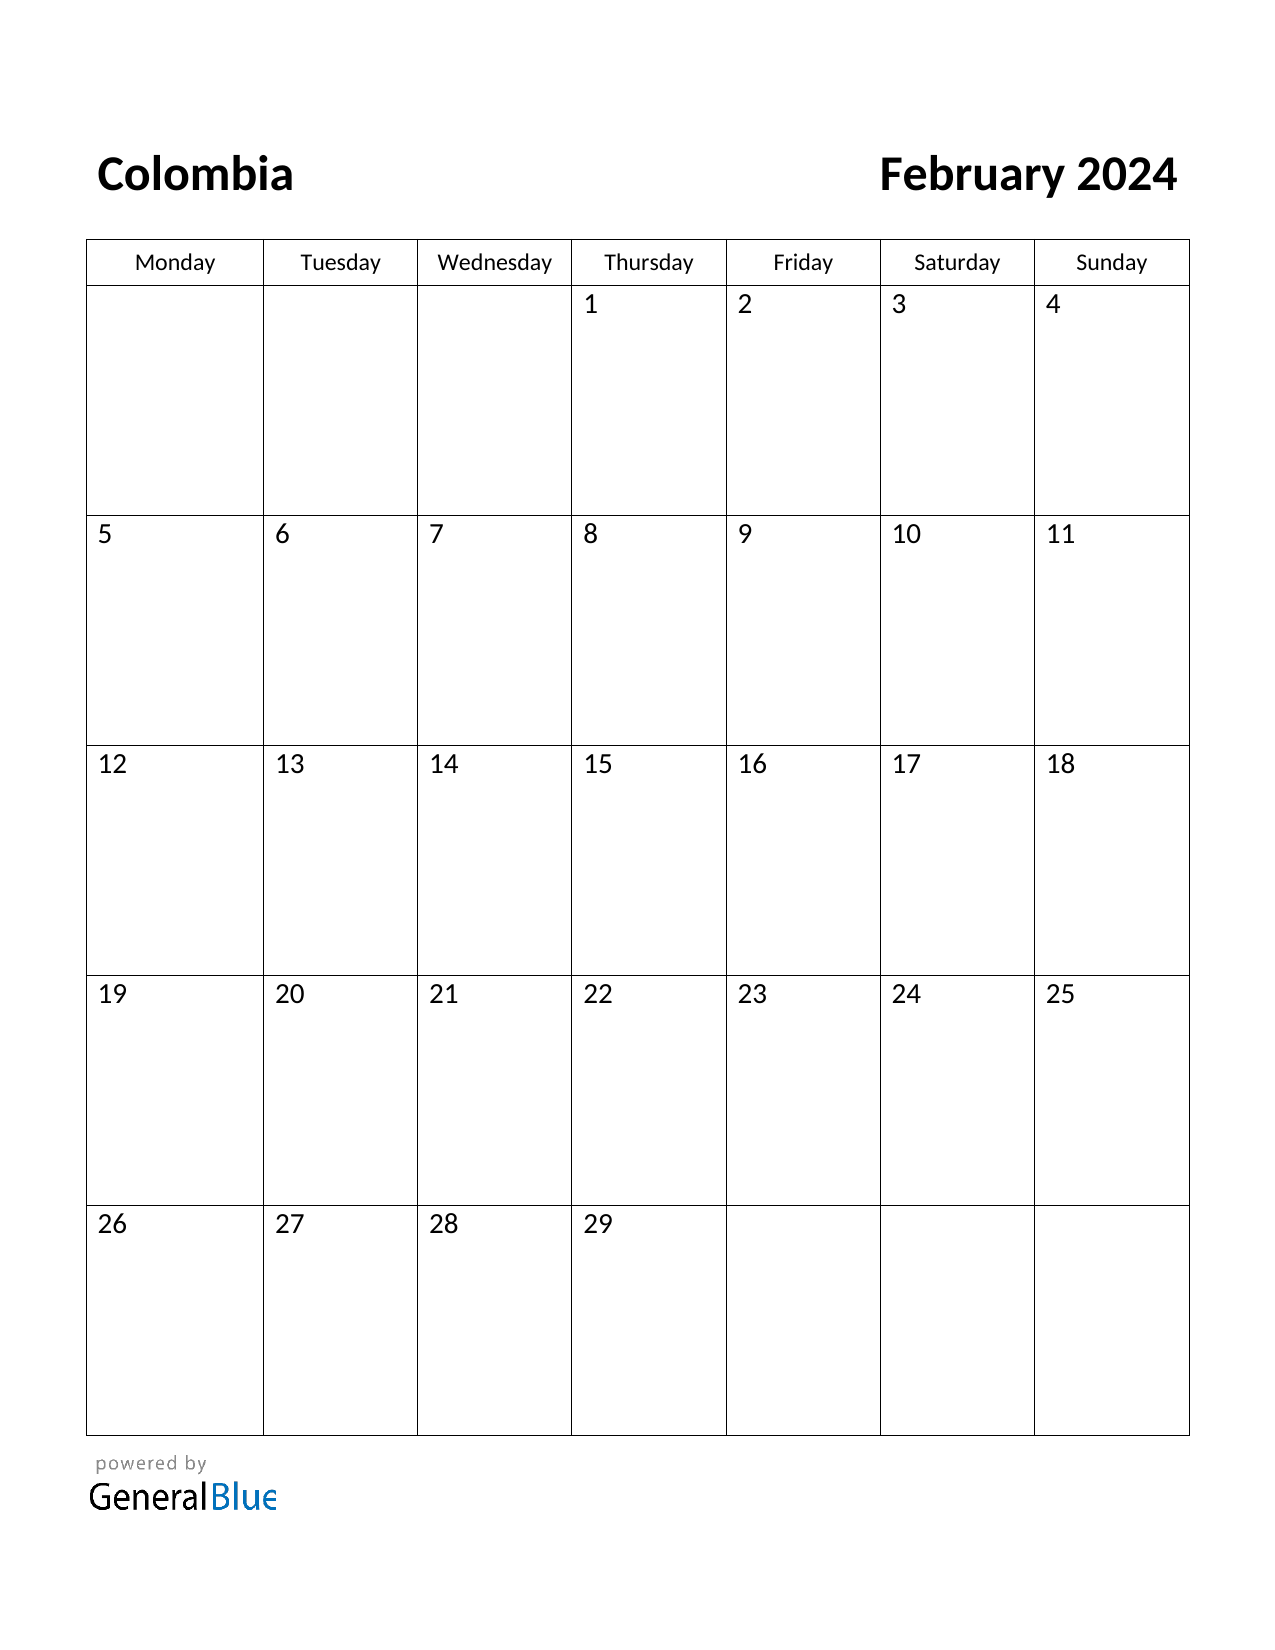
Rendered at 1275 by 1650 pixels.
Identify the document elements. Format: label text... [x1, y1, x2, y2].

table_cell Wednesday [418, 240, 571, 284]
table_cell 15 [572, 746, 726, 778]
table_cell 7 [418, 516, 571, 548]
table_cell Friday [727, 240, 880, 284]
table_cell [572, 318, 726, 514]
table_cell [1035, 1206, 1189, 1238]
table_cell [1035, 1008, 1189, 1204]
table_cell 23 [727, 976, 880, 1008]
table_cell [418, 1238, 571, 1434]
table_cell 8 [572, 516, 726, 548]
table_cell 5 [87, 516, 263, 548]
table_cell 14 [418, 746, 571, 778]
table_cell 28 [418, 1206, 571, 1238]
picture [88, 1452, 276, 1515]
table_cell 25 [1035, 976, 1189, 1008]
table_cell [881, 548, 1034, 744]
table_cell [87, 286, 263, 318]
table_cell 13 [264, 746, 417, 778]
table_cell [264, 548, 417, 744]
table_cell [264, 318, 417, 514]
table_cell [727, 318, 880, 514]
table_cell 17 [881, 746, 1034, 778]
table_cell 21 [418, 976, 571, 1008]
table_cell 12 [87, 746, 263, 778]
table_cell [572, 1008, 726, 1204]
table_cell 18 [1035, 746, 1189, 778]
table_cell Sunday [1035, 240, 1189, 284]
table_cell 4 [1035, 286, 1189, 318]
table_cell [727, 548, 880, 744]
table_cell 9 [727, 516, 880, 548]
table_cell 22 [572, 976, 726, 1008]
table_cell [881, 1008, 1034, 1204]
table_cell 1 [572, 286, 726, 318]
table_cell [727, 1206, 880, 1238]
table_cell Thursday [572, 240, 726, 284]
table_cell 2 [727, 286, 880, 318]
table_cell 16 [727, 746, 880, 778]
table_header February 2024 [572, 105, 1189, 239]
table_cell 6 [264, 516, 417, 548]
table_cell 27 [264, 1206, 417, 1238]
table_cell 20 [264, 976, 417, 1008]
table_cell [418, 778, 571, 974]
table_cell [264, 1008, 417, 1204]
table_cell [572, 548, 726, 744]
table_cell 29 [572, 1206, 726, 1238]
table_header Colombia [86, 105, 572, 239]
table_cell [1035, 548, 1189, 744]
table_cell [87, 318, 263, 514]
table_cell [264, 286, 417, 318]
table_cell [1035, 778, 1189, 974]
table_cell [572, 1238, 726, 1434]
table_cell Saturday [881, 240, 1034, 284]
table_cell [418, 548, 571, 744]
table_cell 10 [881, 516, 1034, 548]
table_cell [727, 1238, 880, 1434]
table_cell [572, 778, 726, 974]
table_cell [418, 318, 571, 514]
table_cell [87, 778, 263, 974]
table_cell [727, 1008, 880, 1204]
table_cell 11 [1035, 516, 1189, 548]
table_cell [264, 778, 417, 974]
table_cell [87, 548, 263, 744]
table_cell Monday [87, 240, 263, 284]
table_cell [881, 1238, 1034, 1434]
table_cell 19 [87, 976, 263, 1008]
table_cell [264, 1238, 417, 1434]
table_cell [418, 1008, 571, 1204]
table_cell [727, 778, 880, 974]
table_cell [1035, 1238, 1189, 1434]
table_cell [87, 1238, 263, 1434]
table_cell [881, 1206, 1034, 1238]
table_cell [1035, 318, 1189, 514]
table_cell [418, 286, 571, 318]
table_cell [881, 318, 1034, 514]
table_cell [881, 778, 1034, 974]
table_cell [86, 1436, 1189, 1534]
table_cell 3 [881, 286, 1034, 318]
table_cell [87, 1008, 263, 1204]
table_cell 24 [881, 976, 1034, 1008]
table_cell 26 [87, 1206, 263, 1238]
table_cell Tuesday [264, 240, 417, 284]
